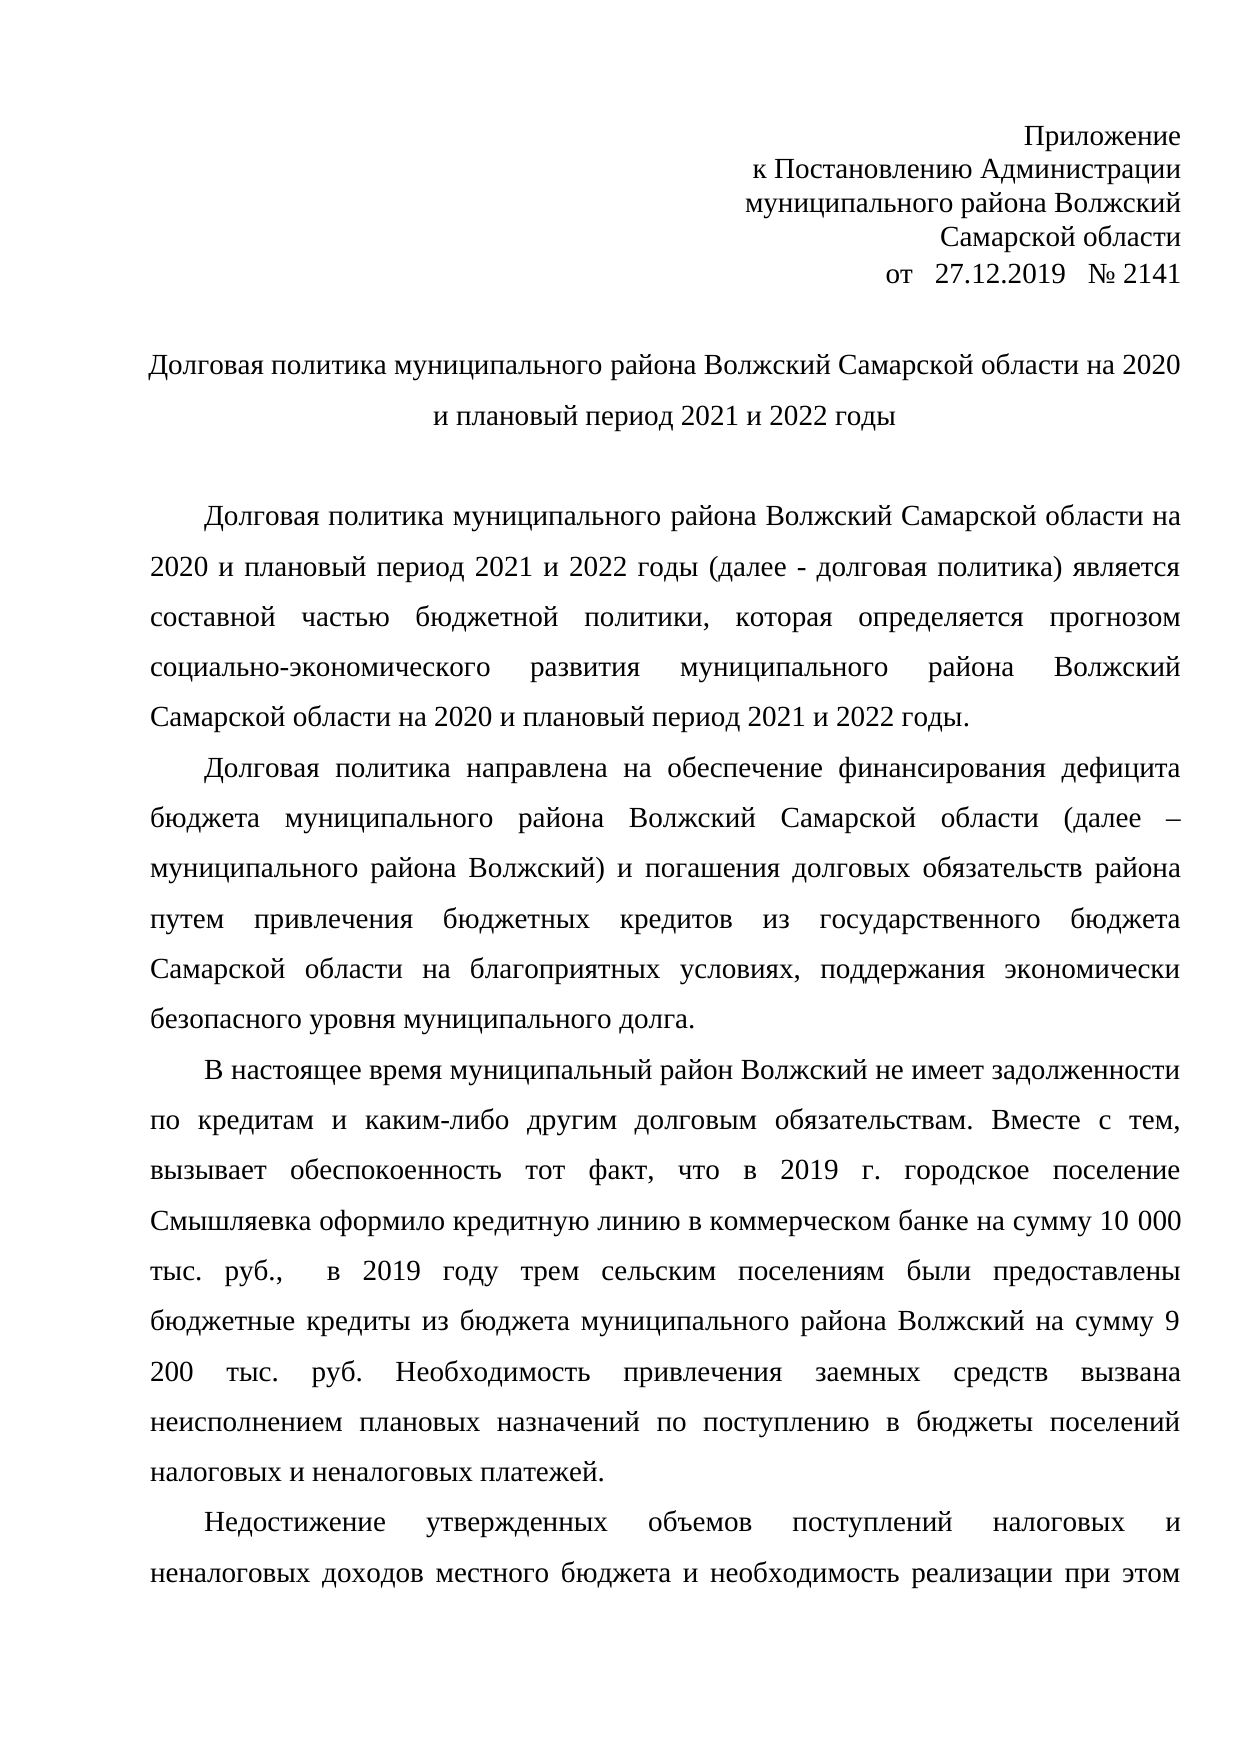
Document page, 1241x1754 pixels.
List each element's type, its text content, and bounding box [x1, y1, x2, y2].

text Долговая политика направлена на обеспечение финансирования дефицита бюджета муниципального района Волжский Самарской области (далее – муниципального района Волжский) и погашения долговых обязательств района путем привлечения бюджетных кредитов из государственного бюджета Самарской области на благоприятных условиях, поддержания экономически безопасного уровня муниципального долга. [150, 750, 1181, 1035]
text Самарской области от 27.12.2019 № 2141 [148, 219, 1181, 292]
text Приложение [148, 118, 1181, 152]
text муниципального района Волжский [148, 185, 1181, 219]
text В настоящее время муниципальный район Волжский не имеет задолженности по кредитам и каким-либо другим долговым обязательствам. Вместе с тем, вызывает обеспокоенность тот факт, что в 2019 г. городское поселение Смышляевка оформило кредитную линию в коммерческом банке на сумму 10 000 тыс. руб., в 2019 году трем сельским поселениям были предоставлены бюджетные кредиты из бюджета муниципального района Волжский на сумму 9 200 тыс. руб. Необходимость привлечения заемных средств вызвана неисполнением плановых назначений по поступлению в бюджеты поселений налоговых и неналоговых платежей. [150, 1052, 1181, 1488]
text Долговая политика муниципального района Волжский Самарской области на 2020 и плановый период 2021 и 2022 годы [148, 347, 1181, 431]
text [150, 1504, 1181, 1555]
text к Постановлению Администрации [148, 152, 1181, 185]
text Долговая политика муниципального района Волжский Самарской области на 2020 и плановый период 2021 и 2022 годы (далее - долговая политика) является составной частью бюджетной политики, которая определяется прогнозом социально-экономического развития муниципального района Волжский Самарской области на 2020 и плановый период 2021 и 2022 годы. [150, 498, 1181, 733]
